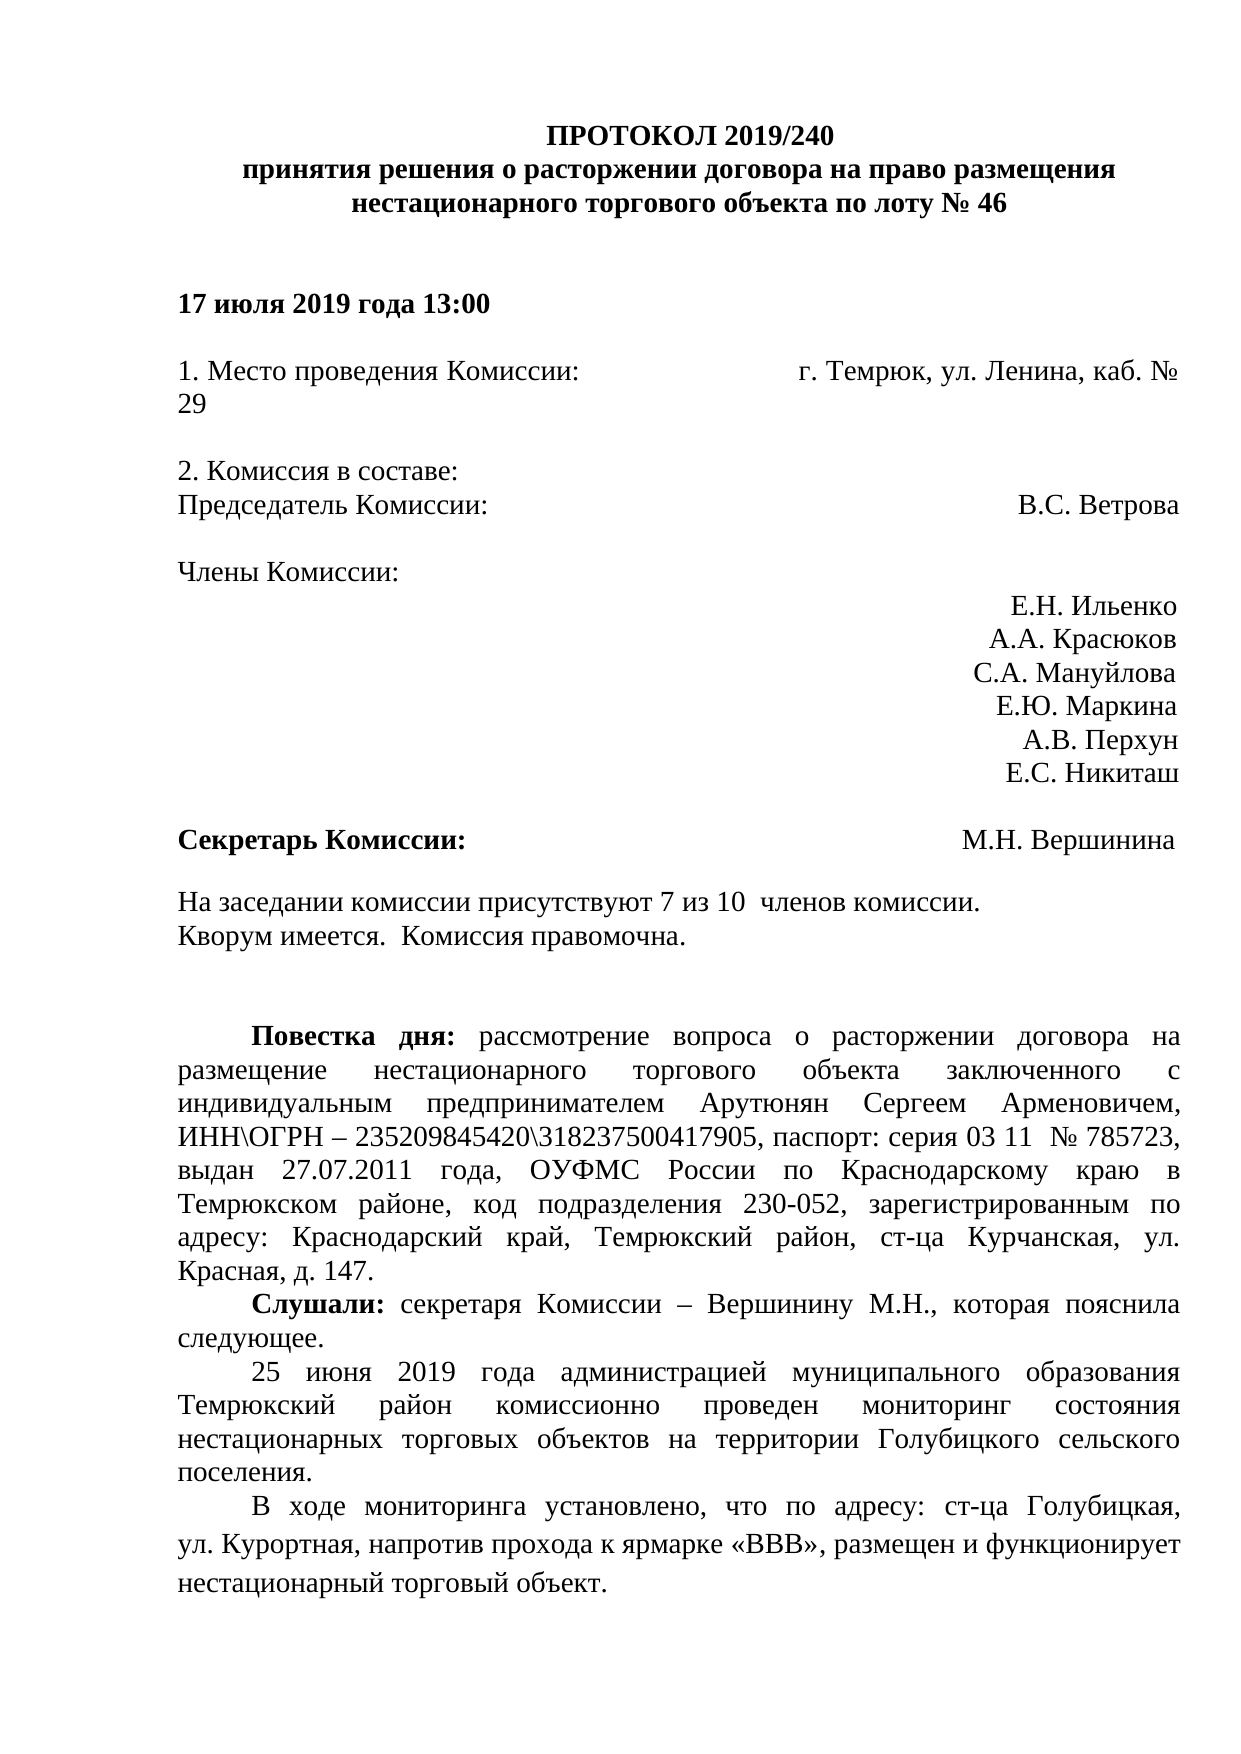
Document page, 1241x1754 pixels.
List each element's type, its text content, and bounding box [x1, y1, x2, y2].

text 2. Комиссия в составе: [177, 453, 1181, 487]
text Е.Н. Ильенко [915, 588, 1181, 621]
text Повестка дня: рассмотрение вопроса о расторжении договора на размещение нестационарного торгового объекта заключенного с индивидуальным предпринимателем Арутюнян Сергеем Арменовичем, ИНН\ОГРН – 235209845420\318237500417905, паспорт: серия 03 11 № 785723, выдан 27.07.2011 года, ОУФМС России по Краснодарскому краю в Темрюкском районе, код подразделения 230-052, зарегистрированным по адресу: Краснодарский край, Темрюкский район, ст-ца Курчанская, ул. Красная, д. 147. [177, 1018, 1181, 1287]
text 25 июня 2019 года администрацией муниципального образования Темрюкский район комиссионно проведен мониторинг состояния нестационарных торговых объектов на территории Голубицкого сельского поселения. [177, 1354, 1181, 1488]
text Кворум имеется. Комиссия правомочна. [177, 918, 1181, 951]
text 17 июля 2019 года 13:00 [177, 286, 1181, 319]
text Секретарь Комиссии: М.Н. Вершинина [177, 822, 1181, 856]
text Е.Ю. Маркина [693, 688, 1181, 722]
text Председатель Комиссии: В.С. Ветрова [177, 487, 1181, 521]
title ПРОТОКОЛ 2019/240 [177, 118, 1181, 152]
text Члены Комиссии: [177, 554, 1181, 588]
text В ходе мониторинга установлено, что по адресу: ст-ца Голубицкая, ул. Курортная, напротив прохода к ярмарке «ВВВ», размещен и функционирует нестационарный торговый объект. [177, 1488, 1181, 1598]
text Слушали: секретаря Комиссии – Вершинину М.Н., которая пояснила следующее. [177, 1287, 1181, 1354]
text А.А. Красюков [915, 621, 1181, 655]
text 1. Место проведения Комиссии: г. Темрюк, ул. Ленина, каб. № 29 [177, 353, 1181, 420]
text Е.С. Никиташ [177, 755, 1181, 789]
text С.А. Мануйлова [915, 655, 1181, 688]
text А.В. Перхун [693, 722, 1181, 755]
text На заседании комиссии присутствуют 7 из 10 членов комиссии. [177, 884, 1181, 918]
text принятия решения о расторжении договора на право размещения нестационарного торгового объекта по лоту № 46 [177, 152, 1181, 219]
